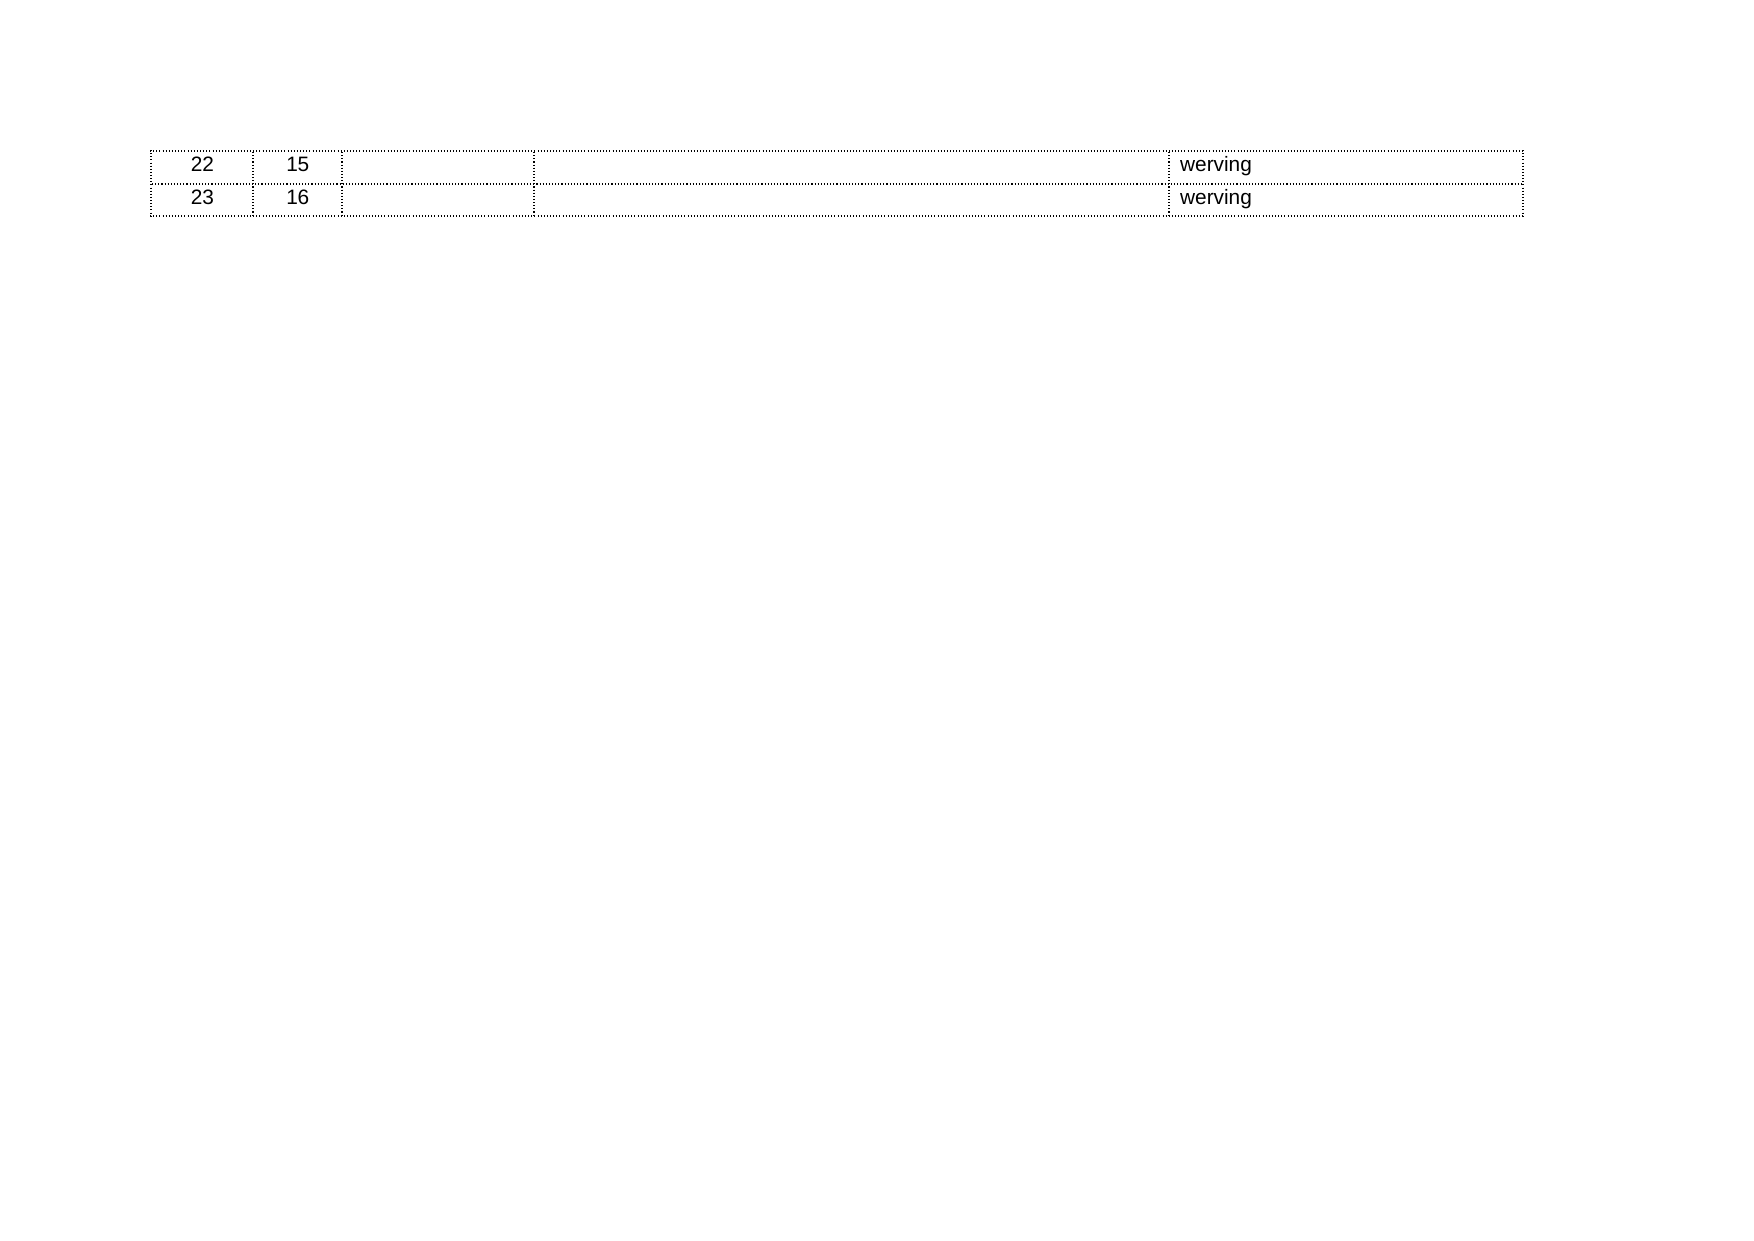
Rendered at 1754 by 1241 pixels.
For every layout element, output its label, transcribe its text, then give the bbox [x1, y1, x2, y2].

table_cell 23 [151, 183, 253, 215]
table_cell [342, 150, 534, 183]
table_cell [534, 183, 1169, 215]
table_cell [342, 183, 534, 215]
table_cell 15 [253, 150, 342, 183]
table_cell [534, 150, 1169, 183]
table_cell 16 [253, 183, 342, 215]
table_cell werving [1169, 183, 1523, 215]
table_cell werving [1169, 150, 1523, 183]
table_cell 22 [151, 150, 253, 183]
